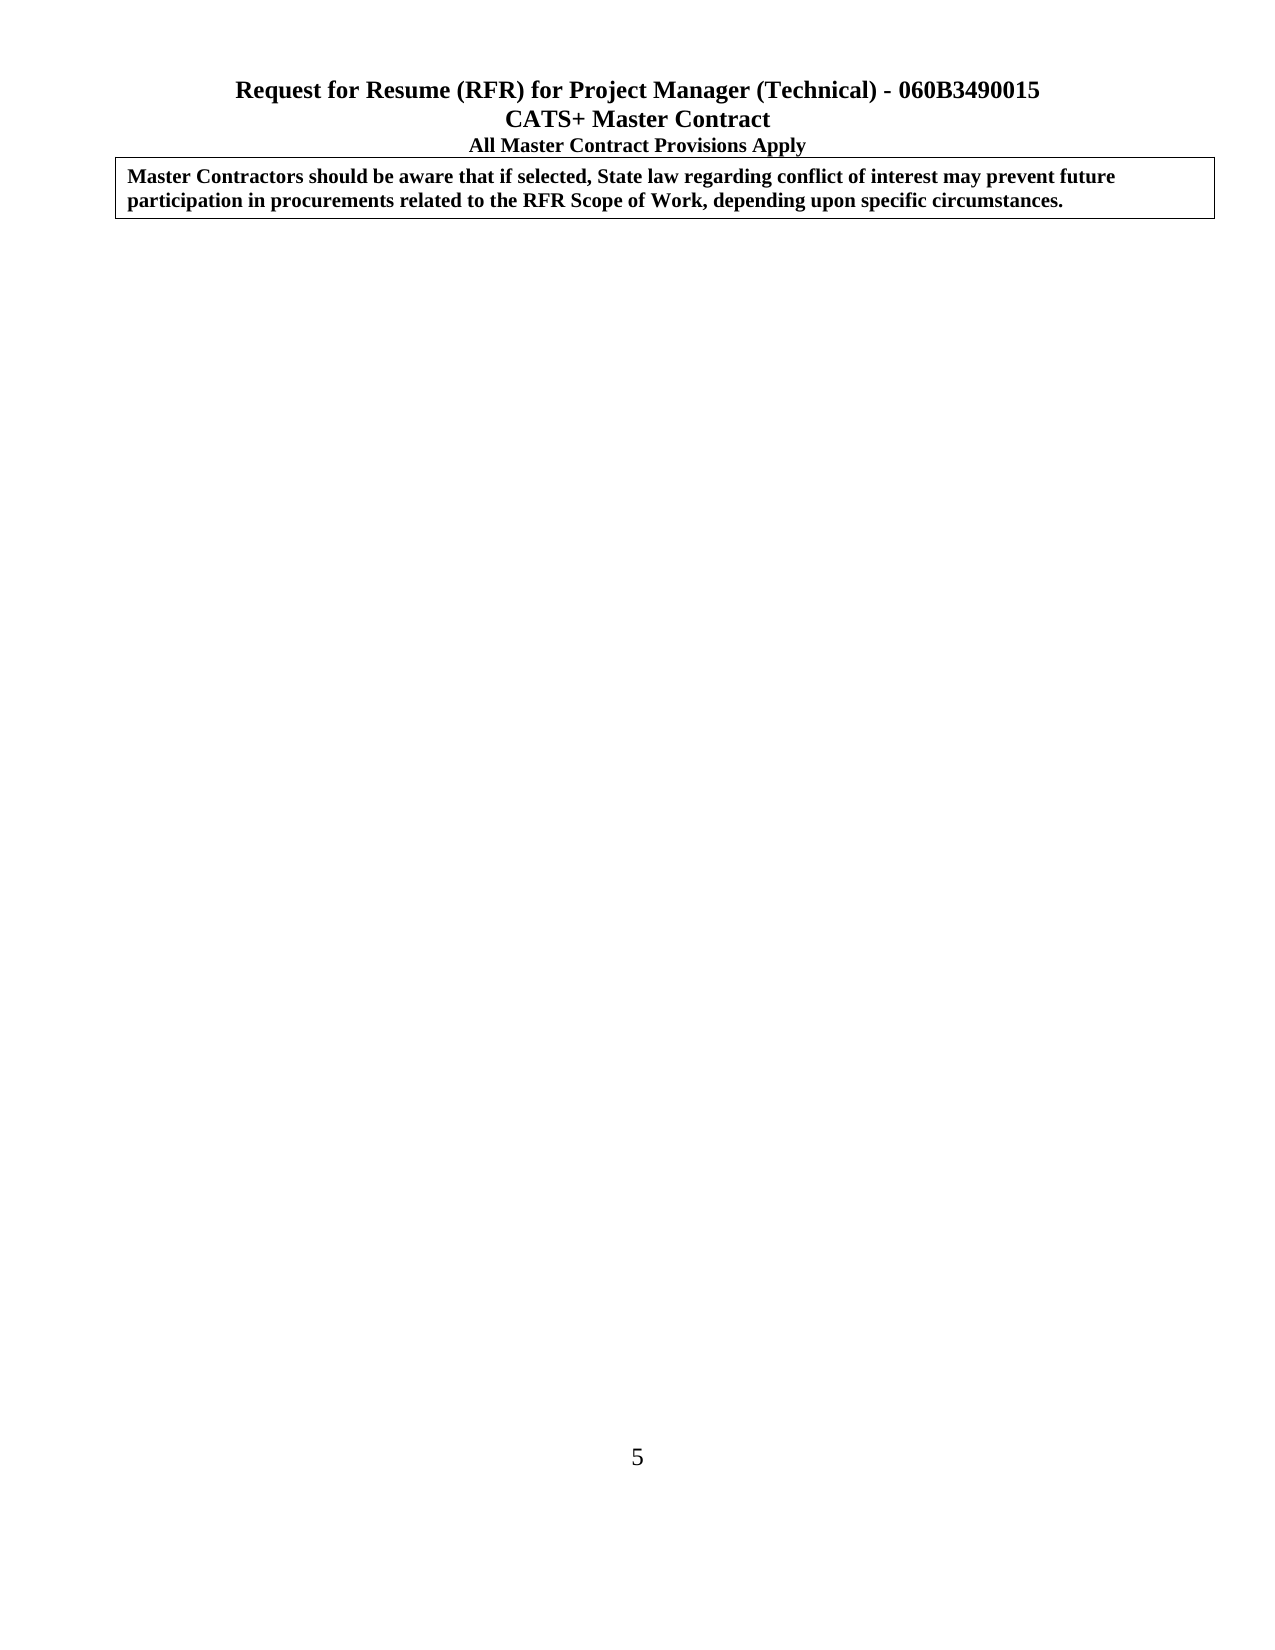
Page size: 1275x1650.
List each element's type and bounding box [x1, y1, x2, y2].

table_cell [116, 158, 1214, 218]
